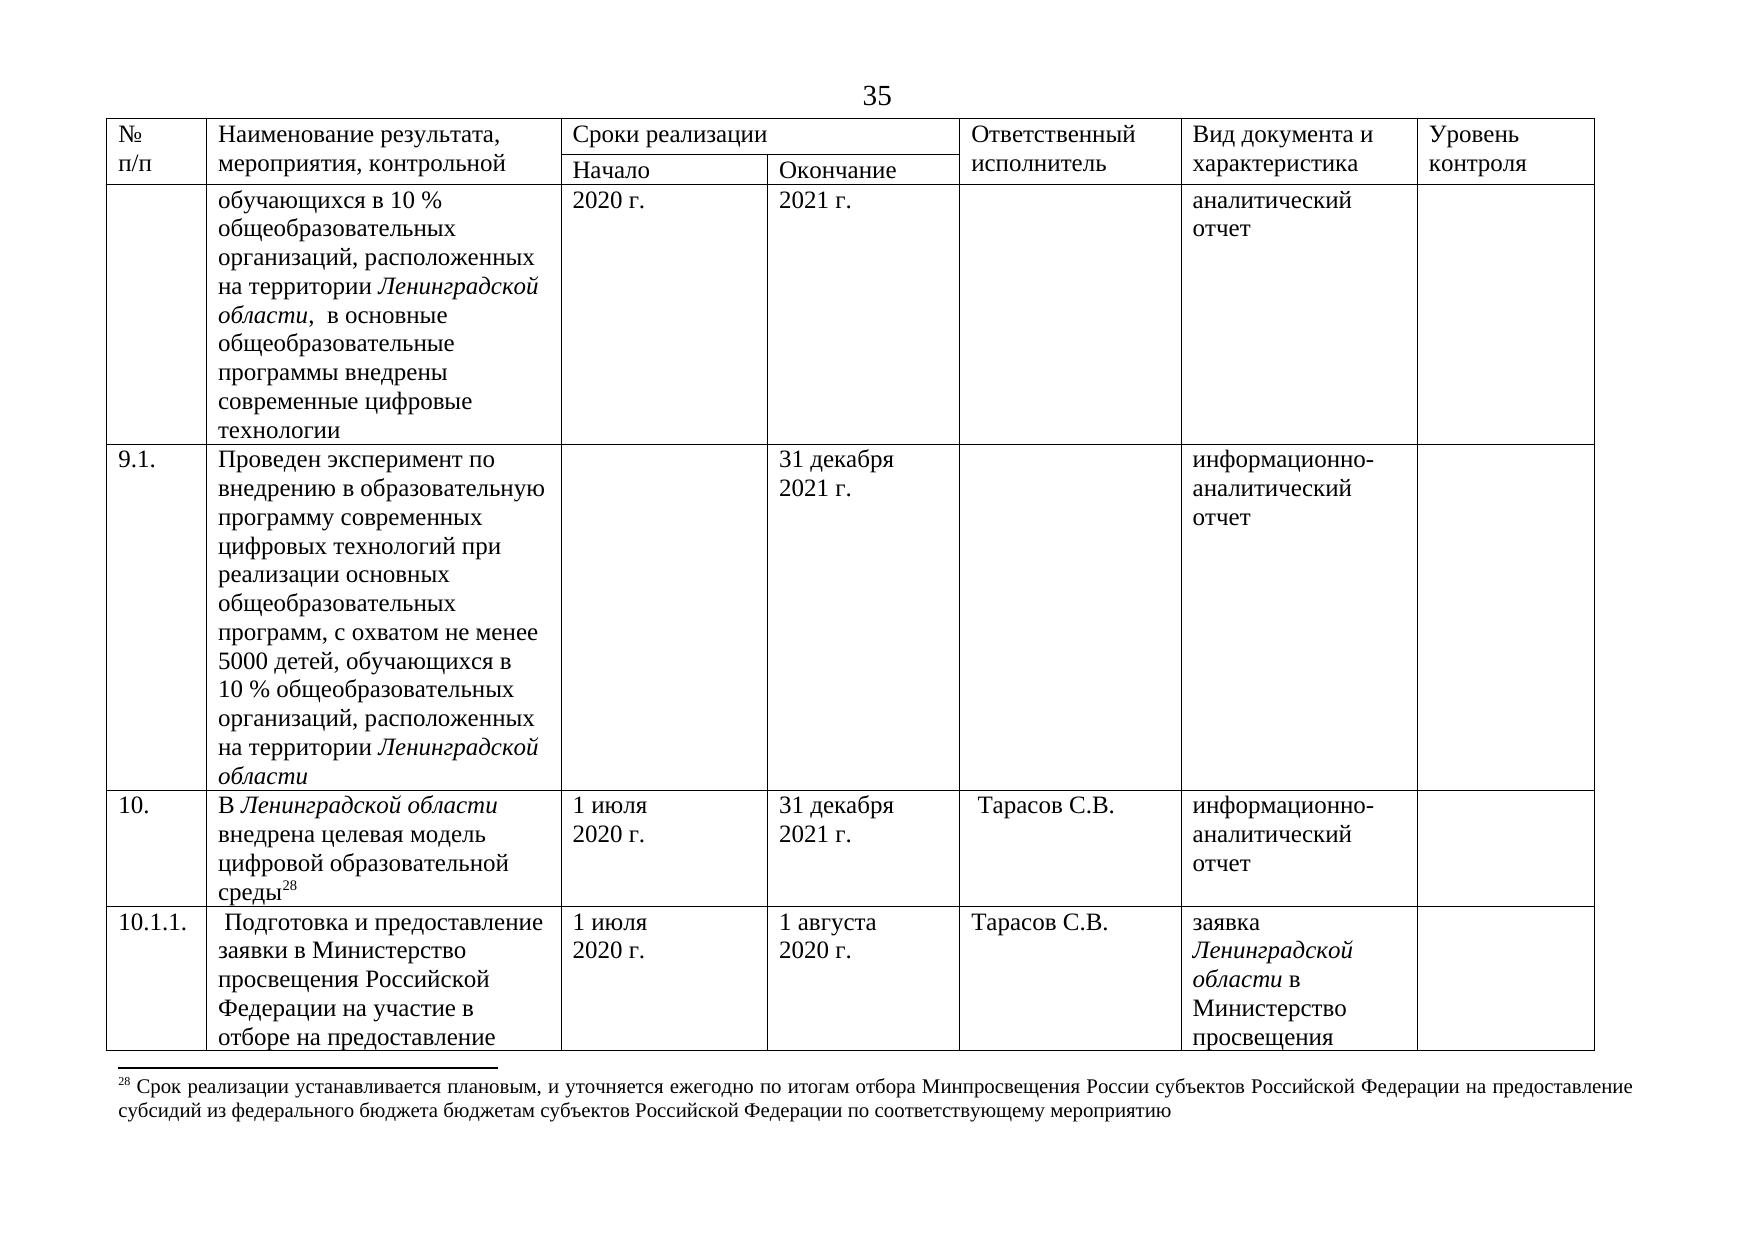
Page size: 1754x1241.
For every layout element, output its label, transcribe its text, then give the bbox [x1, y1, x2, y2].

table_cell Проведен эксперимент по внедрению в образовательную программу современных цифровых технологий при реализации основных общеобразовательных программ, с охватом не менее 5000 детей, обучающихся в 10 % общеобразовательных организаций, расположенных на территории Ленинградской области [207, 445, 561, 789]
table_cell [1418, 907, 1594, 1050]
table_cell информационно-аналитический отчет [1182, 445, 1417, 789]
table_cell Окончание [768, 155, 959, 184]
table_cell 1 июля 2020 г. [562, 907, 767, 1050]
table_cell [1418, 445, 1594, 789]
table_header Наименование результата, мероприятия, контрольной точки [207, 119, 561, 184]
table_cell Тарасов С.В. [960, 791, 1181, 906]
table_header Сроки реализации [562, 119, 959, 154]
table_header № п/п [107, 119, 206, 184]
table_cell 9. [107, 185, 206, 443]
table_cell 10.1.1. [107, 907, 206, 1050]
table_cell [1418, 791, 1594, 906]
table_cell 31 декабря 2021 г. [768, 445, 959, 789]
table_cell [960, 185, 1181, 443]
table_cell 1 сентября 2020 г. [562, 185, 767, 443]
table_cell 31 декабря 2021 г. [768, 185, 959, 443]
table_cell 1 июля 2020 г. [562, 791, 767, 906]
table_header Вид документа и характеристика результата [1182, 119, 1417, 184]
table_cell [562, 445, 767, 789]
table_cell заявка Ленинградской области в Министерство просвещения Российской Федерации в установленном порядке [1182, 907, 1417, 1050]
table_cell информационно-аналитический отчет [1182, 791, 1417, 906]
table_cell 31 декабря 2021 г. [768, 791, 959, 906]
table_cell Тарасов С.В. [960, 907, 1181, 1050]
table_cell В Ленинградской области внедрена целевая модель цифровой образовательной среды [207, 791, 561, 906]
table_cell [960, 445, 1181, 789]
table_cell информационно-аналитический отчет [1182, 185, 1417, 443]
table_cell 10. [107, 791, 206, 906]
table_cell 9.1. [107, 445, 206, 789]
table_header Уровень контроля [1418, 119, 1594, 184]
table_cell Начало [562, 155, 767, 184]
table_cell [1418, 185, 1594, 443]
table_header Ответственный исполнитель [960, 119, 1181, 184]
table_cell 1 августа 2020 г. [768, 907, 959, 1050]
